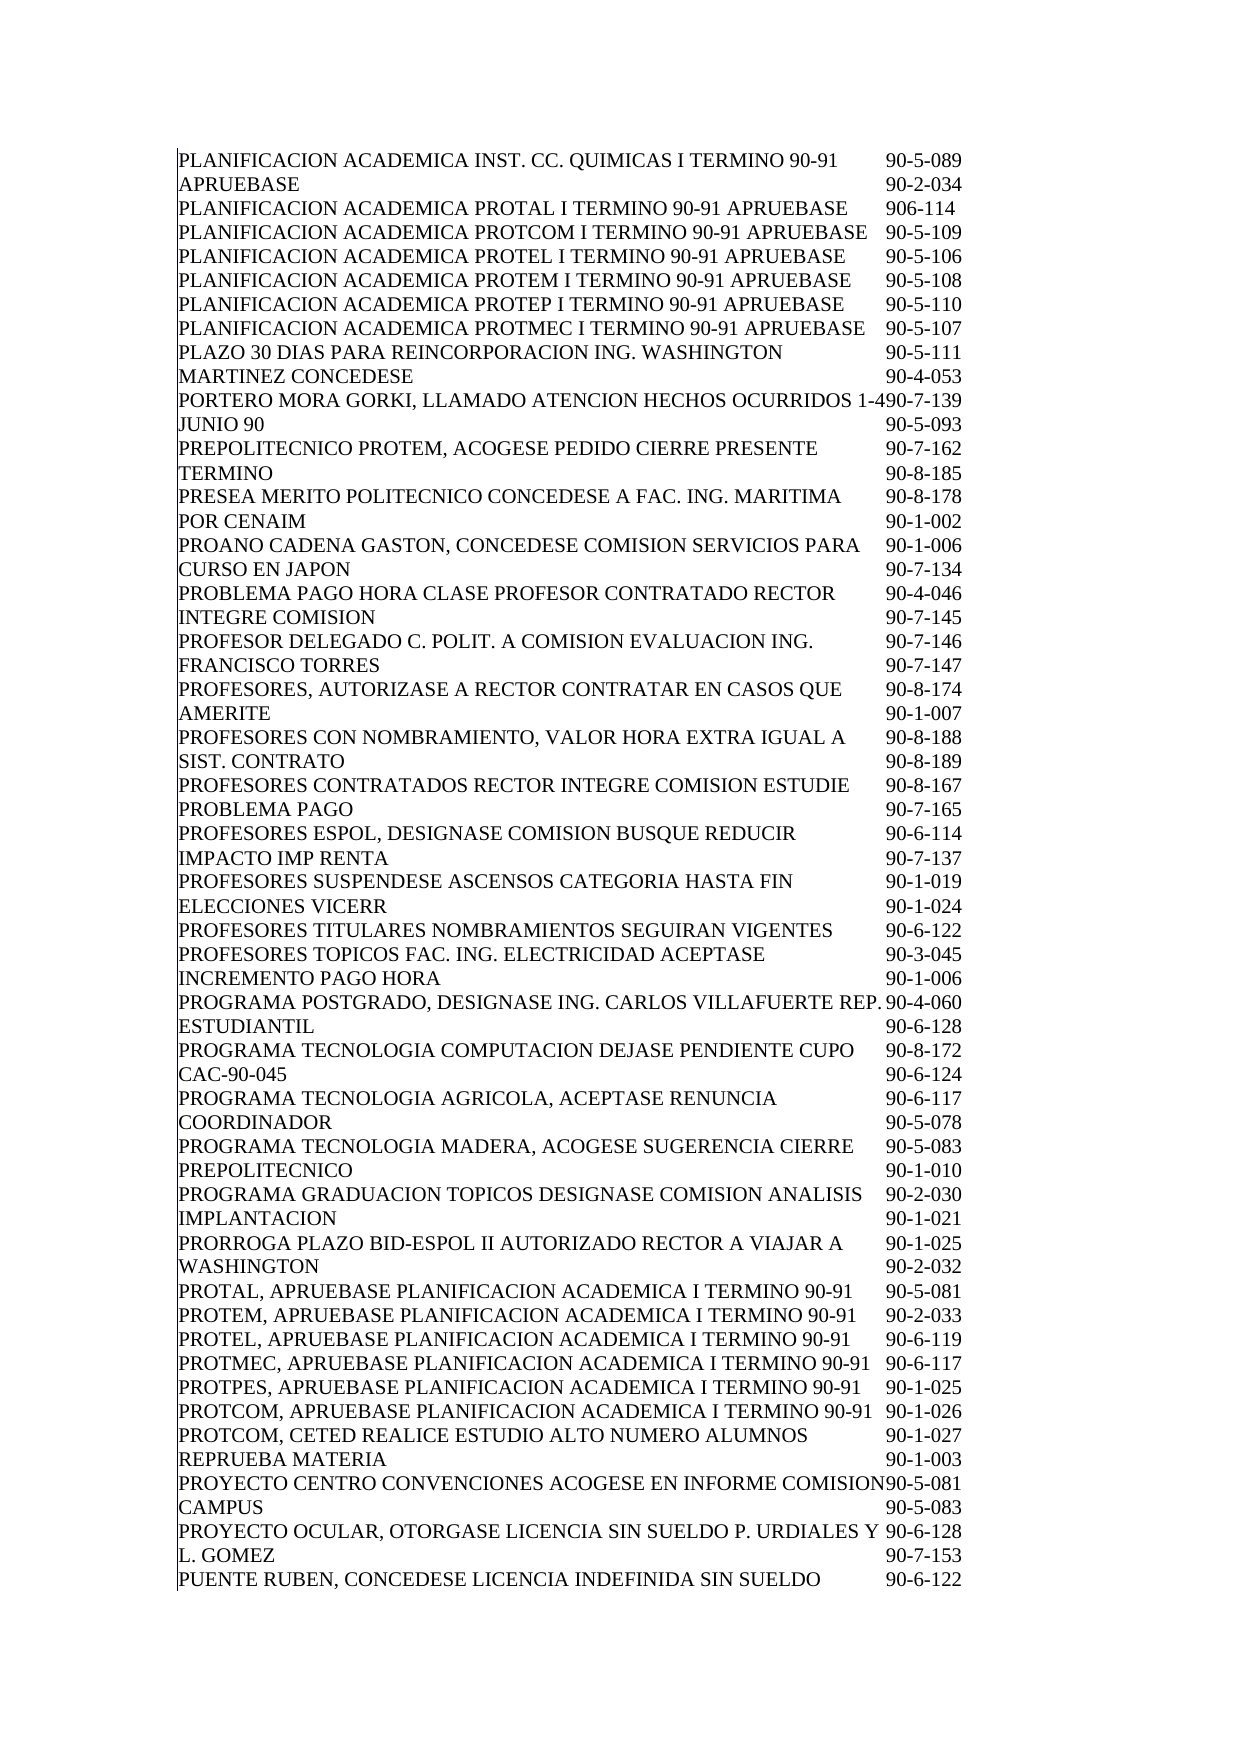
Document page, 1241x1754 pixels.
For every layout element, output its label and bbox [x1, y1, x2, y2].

table_cell [178, 148, 1062, 1591]
